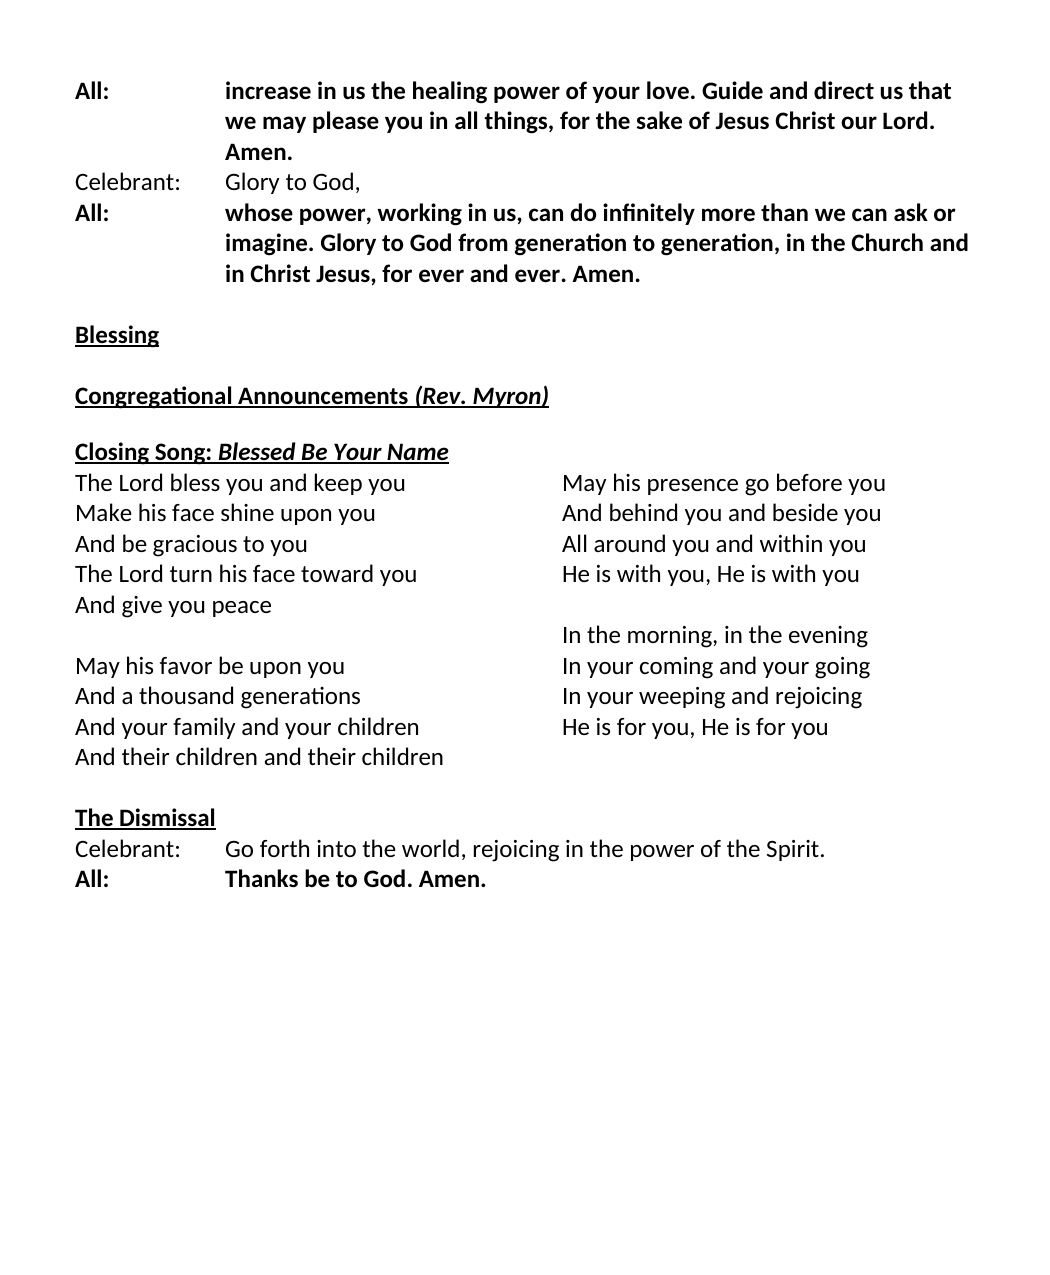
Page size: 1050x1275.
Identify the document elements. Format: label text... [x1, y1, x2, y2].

text The Lord bless you and keep you Make his face shine upon you And be gracious to you The Lord turn his face toward you And give you peace [75, 467, 488, 619]
text The Dismissal Celebrant: Go forth into the world, rejoicing in the power of the Spirit. [75, 802, 975, 863]
text Celebrant: Glory to God, [75, 167, 975, 197]
text All: whose power, working in us, can do infinitely more than we can ask or imagine. Glory to God from generation to generation, in the Church and in Christ Jesus, for ever and ever. Amen. [75, 197, 975, 289]
text Blessing [75, 319, 975, 350]
text All: Thanks be to God. Amen. [75, 863, 975, 894]
text Closing Song: Blessed Be Your Name [75, 436, 975, 467]
text In the morning, in the evening In your coming and your going In your weeping and rejoicing He is for you, He is for you [562, 619, 975, 741]
text All: increase in us the healing power of your love. Guide and direct us that we may please you in all things, for the sake of Jesus Christ our Lord. Amen. [75, 75, 975, 167]
text Congregational Announcements (Rev. Myron) [75, 380, 975, 411]
text May his presence go before you And behind you and beside you All around you and within you He is with you, He is with you [562, 467, 975, 589]
text May his favor be upon you And a thousand generations And your family and your children And their children and their children [75, 650, 488, 772]
